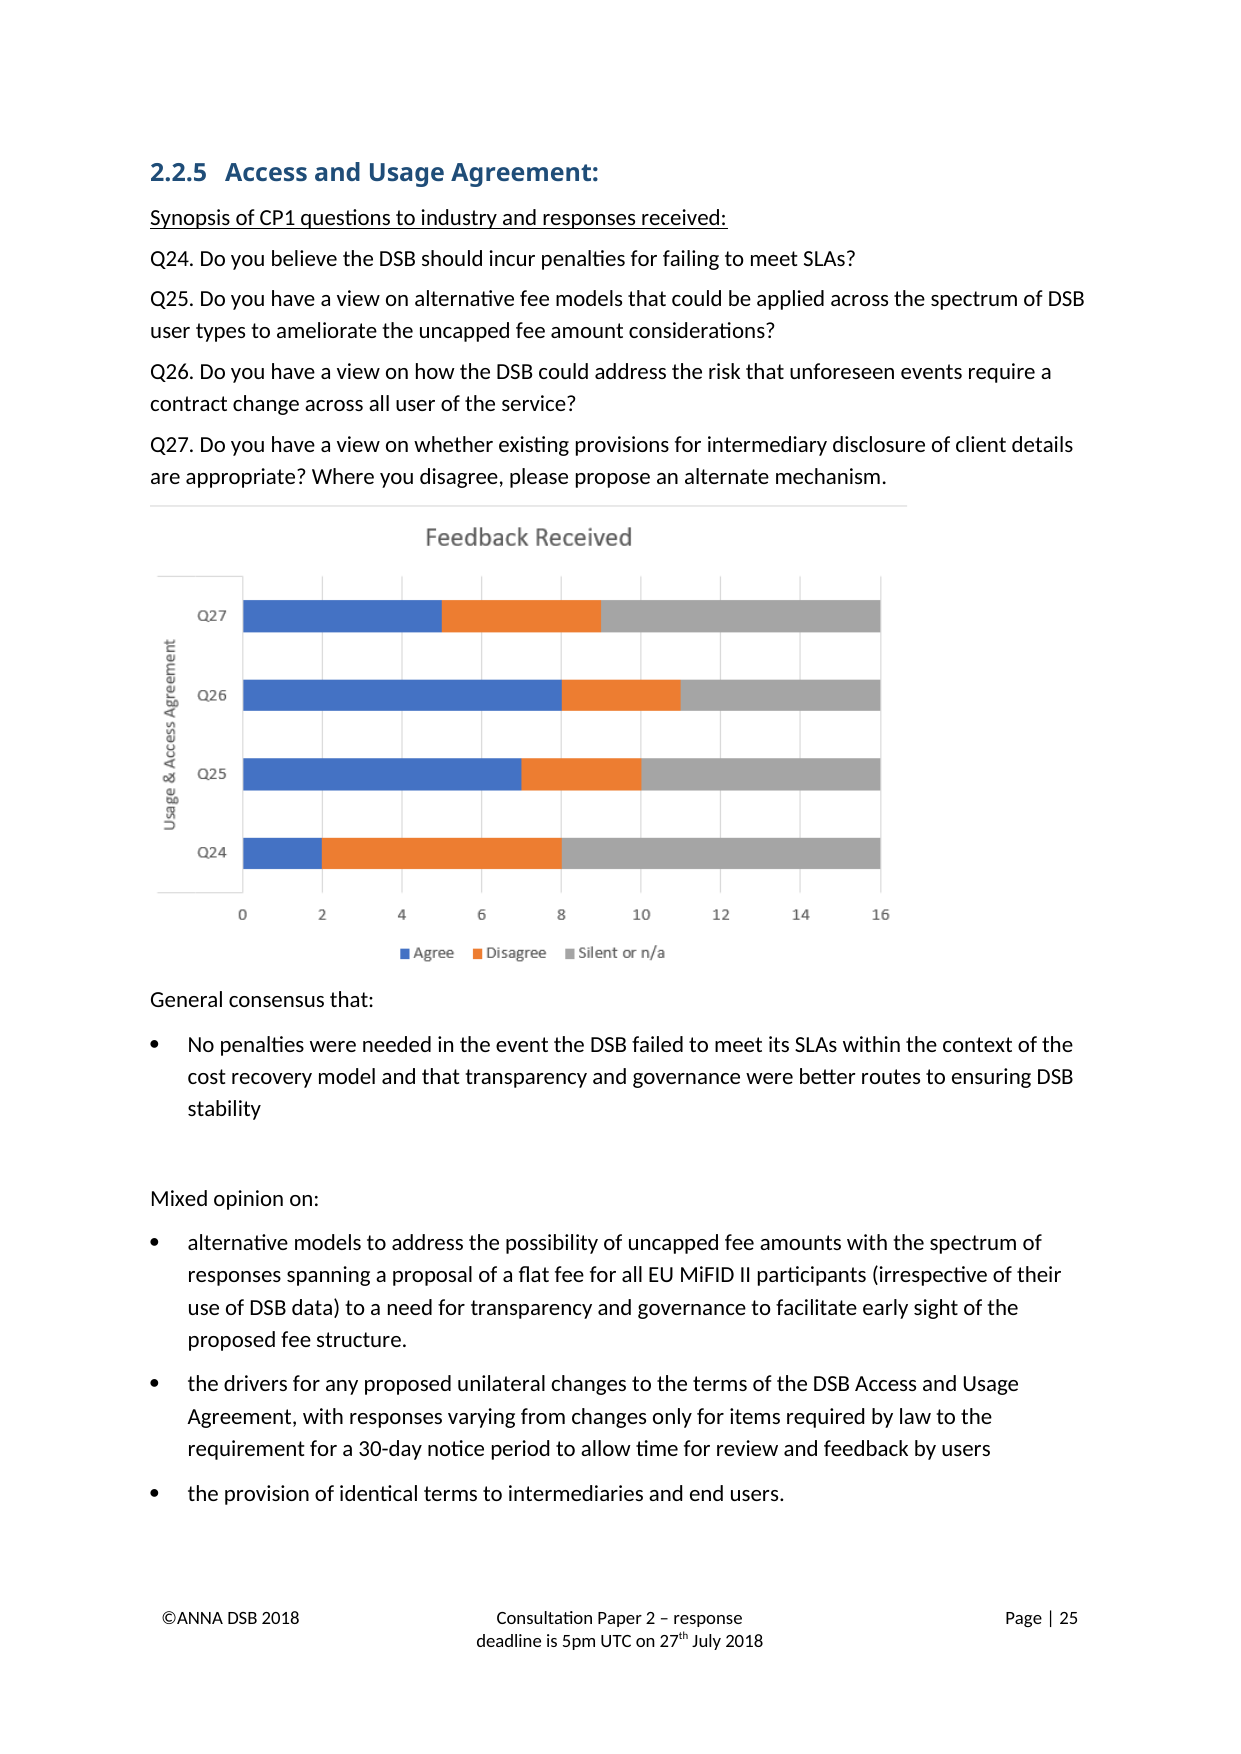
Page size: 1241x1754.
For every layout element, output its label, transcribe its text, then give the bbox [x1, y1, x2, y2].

list the provision of identical terms to intermediaries and end users. [150, 1479, 1090, 1507]
list No penalties were needed in the event the DSB failed to meet its SLAs within the context of the cost recovery model and that transparency and governance were better routes to ensuring DSB stability [150, 1030, 1090, 1122]
list the drivers for any proposed unilateral changes to the terms of the DSB Access and Usage Agreement, with responses varying from changes only for items required by law to the requirement for a 30-day notice period to allow time for review and feedback by users [150, 1369, 1090, 1462]
text Q26. Do you have a view on how the DSB could address the risk that unforeseen events require a contract change across all user of the service? [150, 357, 1090, 417]
text Mixed opinion on: [150, 1184, 1090, 1212]
text Q27. Do you have a view on whether existing provisions for intermediary disclosure of client details are appropriate? Where you disagree, please propose an alternate mechanism. [150, 430, 1090, 490]
list alternative models to address the possibility of uncapped fee amounts with the spectrum of responses spanning a proposal of a flat fee for all EU MiFID II participants (irrespective of their use of DSB data) to a need for transparency and governance to facilitate early sight of the proposed fee structure. [150, 1228, 1090, 1353]
text Synopsis of CP1 questions to industry and responses received: [150, 203, 1090, 231]
text General consensus that: [150, 985, 1090, 1013]
picture [150, 502, 908, 973]
subtitle Access and Usage Agreement: [150, 154, 1090, 188]
text Q25. Do you have a view on alternative fee models that could be applied across the spectrum of DSB user types to ameliorate the uncapped fee amount considerations? [150, 284, 1090, 345]
text Q24. Do you believe the DSB should incur penalties for failing to meet SLAs? [150, 244, 1090, 272]
